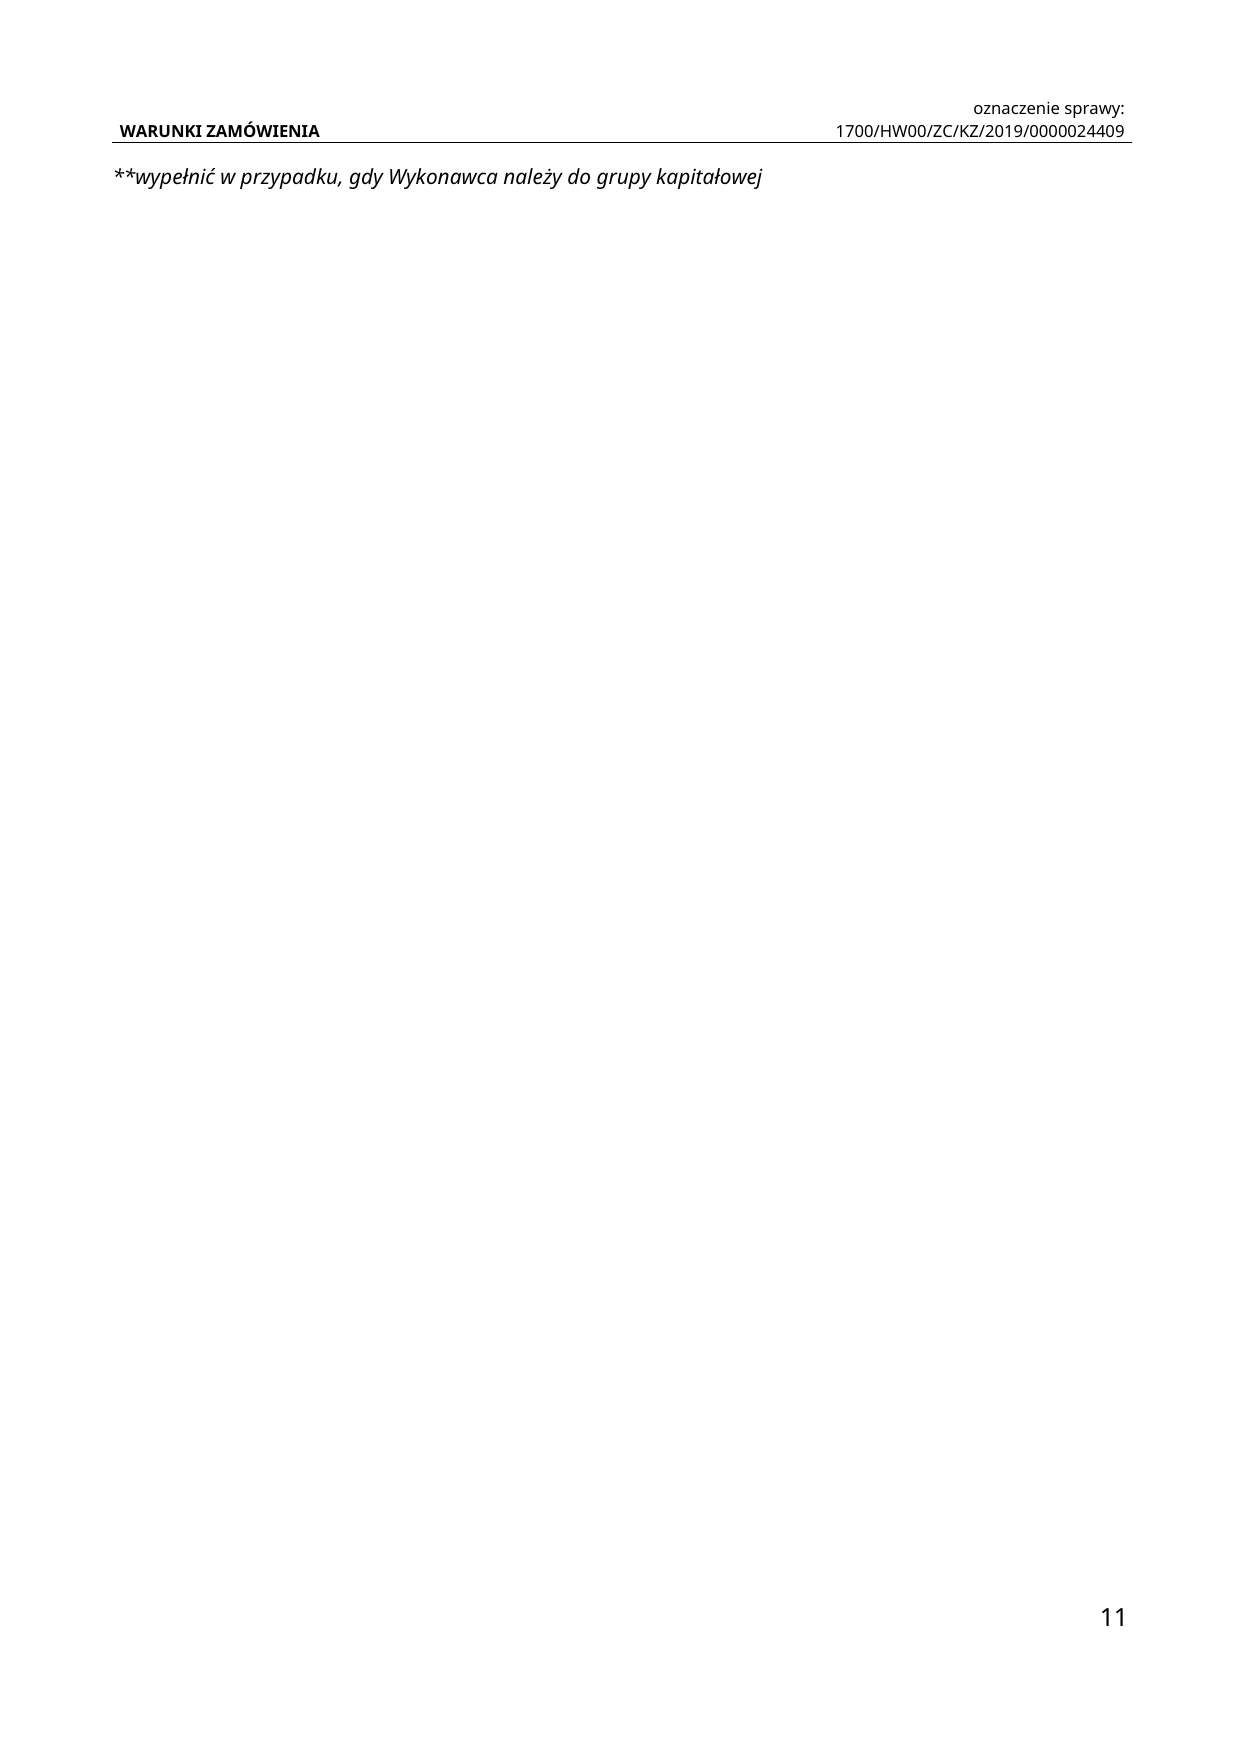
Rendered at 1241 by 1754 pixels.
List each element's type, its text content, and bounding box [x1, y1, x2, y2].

text **wypełnić w przypadku, gdy Wykonawca należy do grupy kapitałowej [112, 162, 1128, 191]
